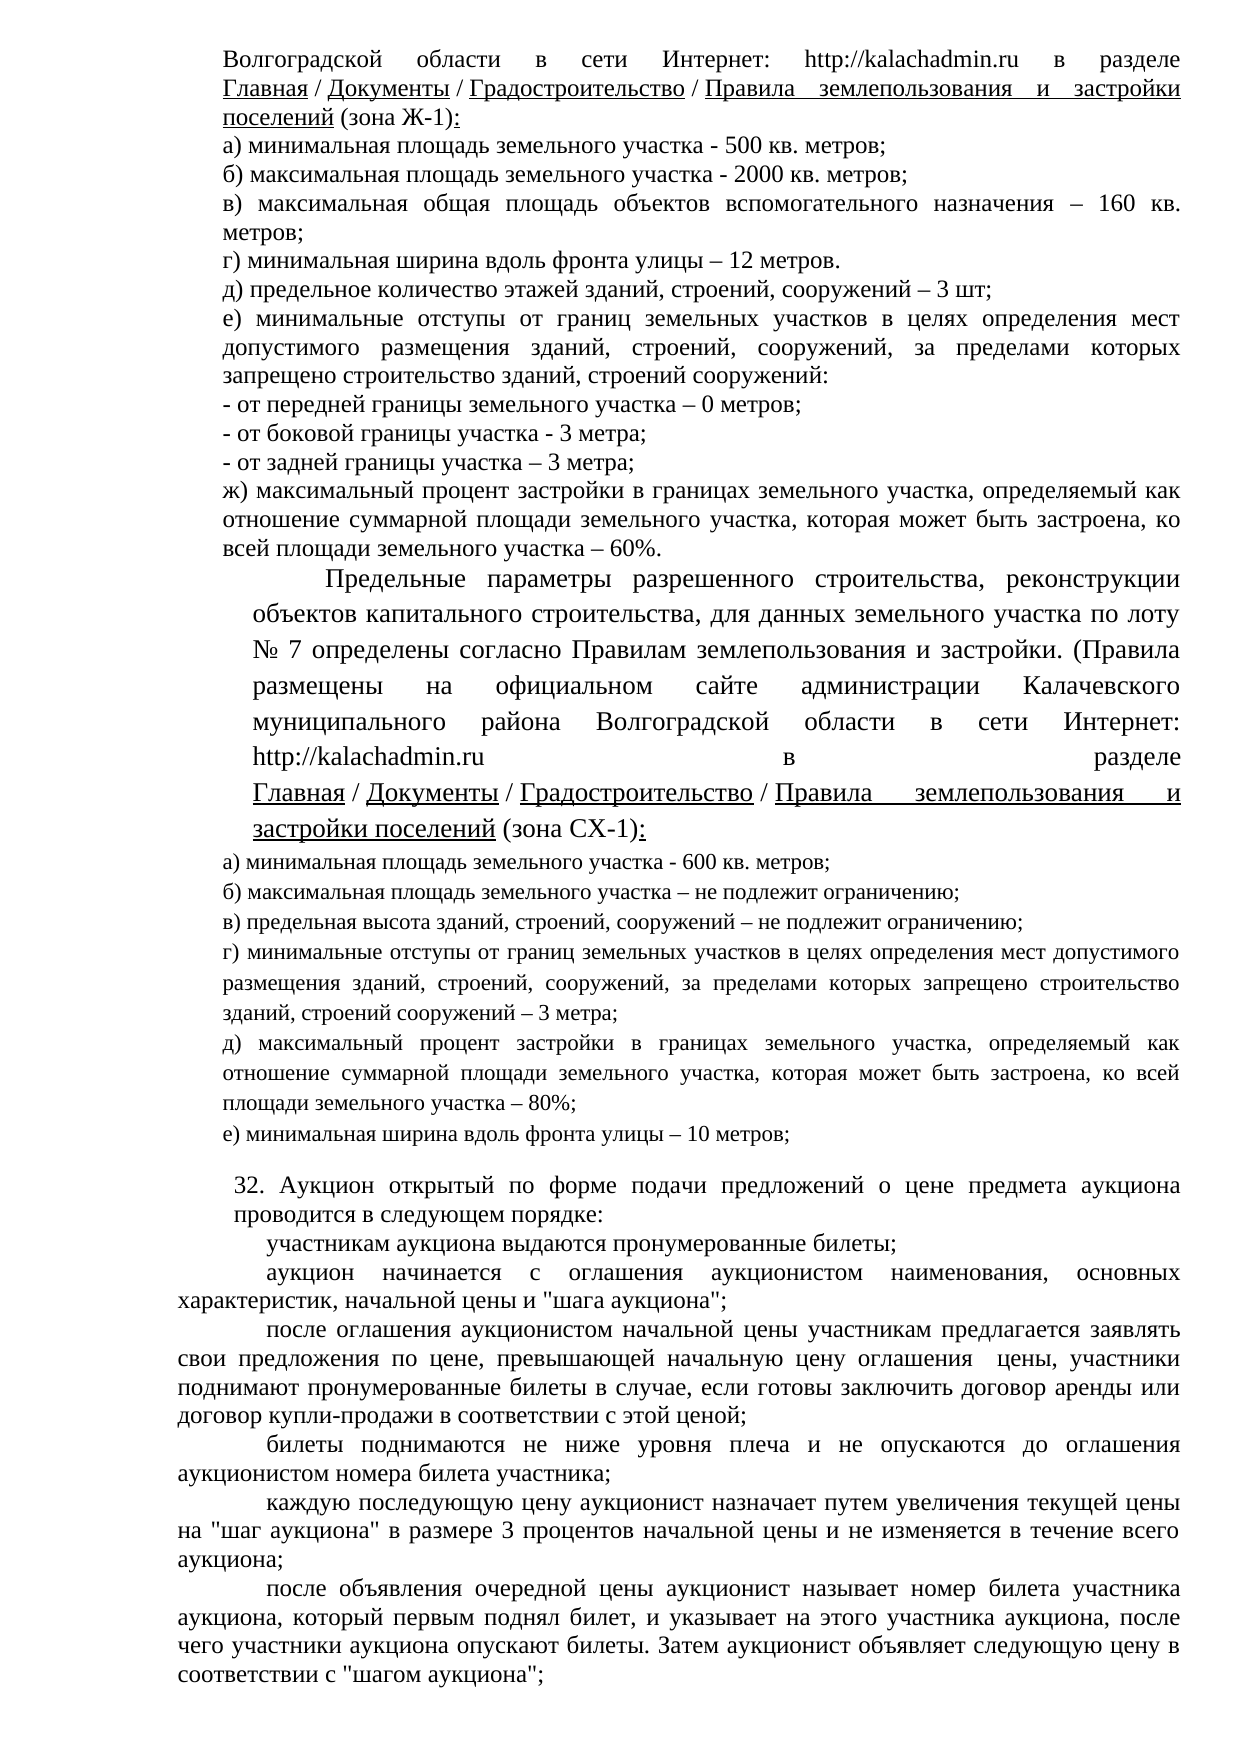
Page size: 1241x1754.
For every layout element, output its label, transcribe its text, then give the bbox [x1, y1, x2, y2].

list д) предельное количество этажей зданий, строений, сооружений – 3 шт; [177, 274, 1181, 303]
list б) максимальная площадь земельного участка - 2000 кв. метров; [177, 159, 1181, 188]
text каждую последующую цену аукционист назначает путем увеличения текущей цены на "шаг аукциона" в размере 3 процентов начальной цены и не изменяется в течение всего аукциона; [177, 1487, 1181, 1573]
text участникам аукциона выдаются пронумерованные билеты; [177, 1228, 1181, 1257]
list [177, 44, 1181, 131]
list ж) максимальный процент застройки в границах земельного участка, определяемый как отношение суммарной площади земельного участка, которая может быть застроена, ко всей площади земельного участка – 60%. [177, 476, 1181, 562]
list б) максимальная площадь земельного участка – не подлежит ограничению; [177, 878, 1181, 904]
list д) максимальный процент застройки в границах земельного участка, определяемый как отношение суммарной площади земельного участка, которая может быть застроена, ко всей площади земельного участка – 80%; [177, 1029, 1181, 1116]
list г) минимальная ширина вдоль фронта улицы – 12 метров. [177, 246, 1181, 274]
list в) максимальная общая площадь объектов вспомогательного назначения – 160 кв. метров; [177, 188, 1181, 246]
text после оглашения аукционистом начальной цены участникам предлагается заявлять свои предложения по цене, превышающей начальную цену оглашения цены, участники поднимают пронумерованные билеты в случае, если готовы заключить договор аренды или договор купли-продажи в соответствии с этой ценой; [177, 1314, 1181, 1429]
list в) предельная высота зданий, строений, сооружений – не подлежит ограничению; [177, 908, 1181, 934]
text 32. Аукцион открытый по форме подачи предложений о цене предмета аукциона проводится в следующем порядке: [233, 1171, 1181, 1228]
list г) минимальные отступы от границ земельных участков в целях определения мест допустимого размещения зданий, строений, сооружений, за пределами которых запрещено строительство зданий, строений сооружений – 3 метра; [177, 938, 1181, 1025]
list а) минимальная площадь земельного участка - 500 кв. метров; [177, 131, 1181, 159]
list - от передней границы земельного участка – ; [177, 389, 1181, 418]
list - от задней границы участка – ; [177, 447, 1181, 476]
list е) минимальные отступы от границ земельных участков в целях определения мест допустимого размещения зданий, строений, сооружений, за пределами которых запрещено строительство зданий, строений сооружений: [177, 303, 1181, 389]
text после объявления очередной цены аукционист называет номер билета участника аукциона, который первым поднял билет, и указывает на этого участника аукциона, после чего участники аукциона опускают билеты. Затем аукционист объявляет следующую цену в соответствии с "шагом аукциона"; [177, 1573, 1181, 1688]
text аукцион начинается с оглашения аукционистом наименования, основных характеристик, начальной цены и "шага аукциона"; [177, 1257, 1181, 1314]
text билеты поднимаются не ниже уровня плеча и не опускаются до оглашения аукционистом номера билета участника; [177, 1429, 1181, 1487]
list - от боковой границы участка - 3 метра; [177, 418, 1181, 447]
list е) минимальная ширина вдоль фронта улицы – 10 метров; [177, 1119, 1181, 1146]
list а) минимальная площадь земельного участка - 600 кв. метров; [177, 848, 1181, 874]
list Предельные параметры разрешенного строительства, реконструкции объектов капитального строительства, для данных земельного участка по лоту № 7 определены согласно Правилам землепользования и застройки. (Правила размещены на официальном сайте администрации Калачевского муниципального района Волгоградской области в сети Интернет: http://kalachadmin.ru в разделе Главная / Документы / Градостроительство / Правила землепользования и застройки поселений (зона СХ-1): [252, 562, 1181, 843]
